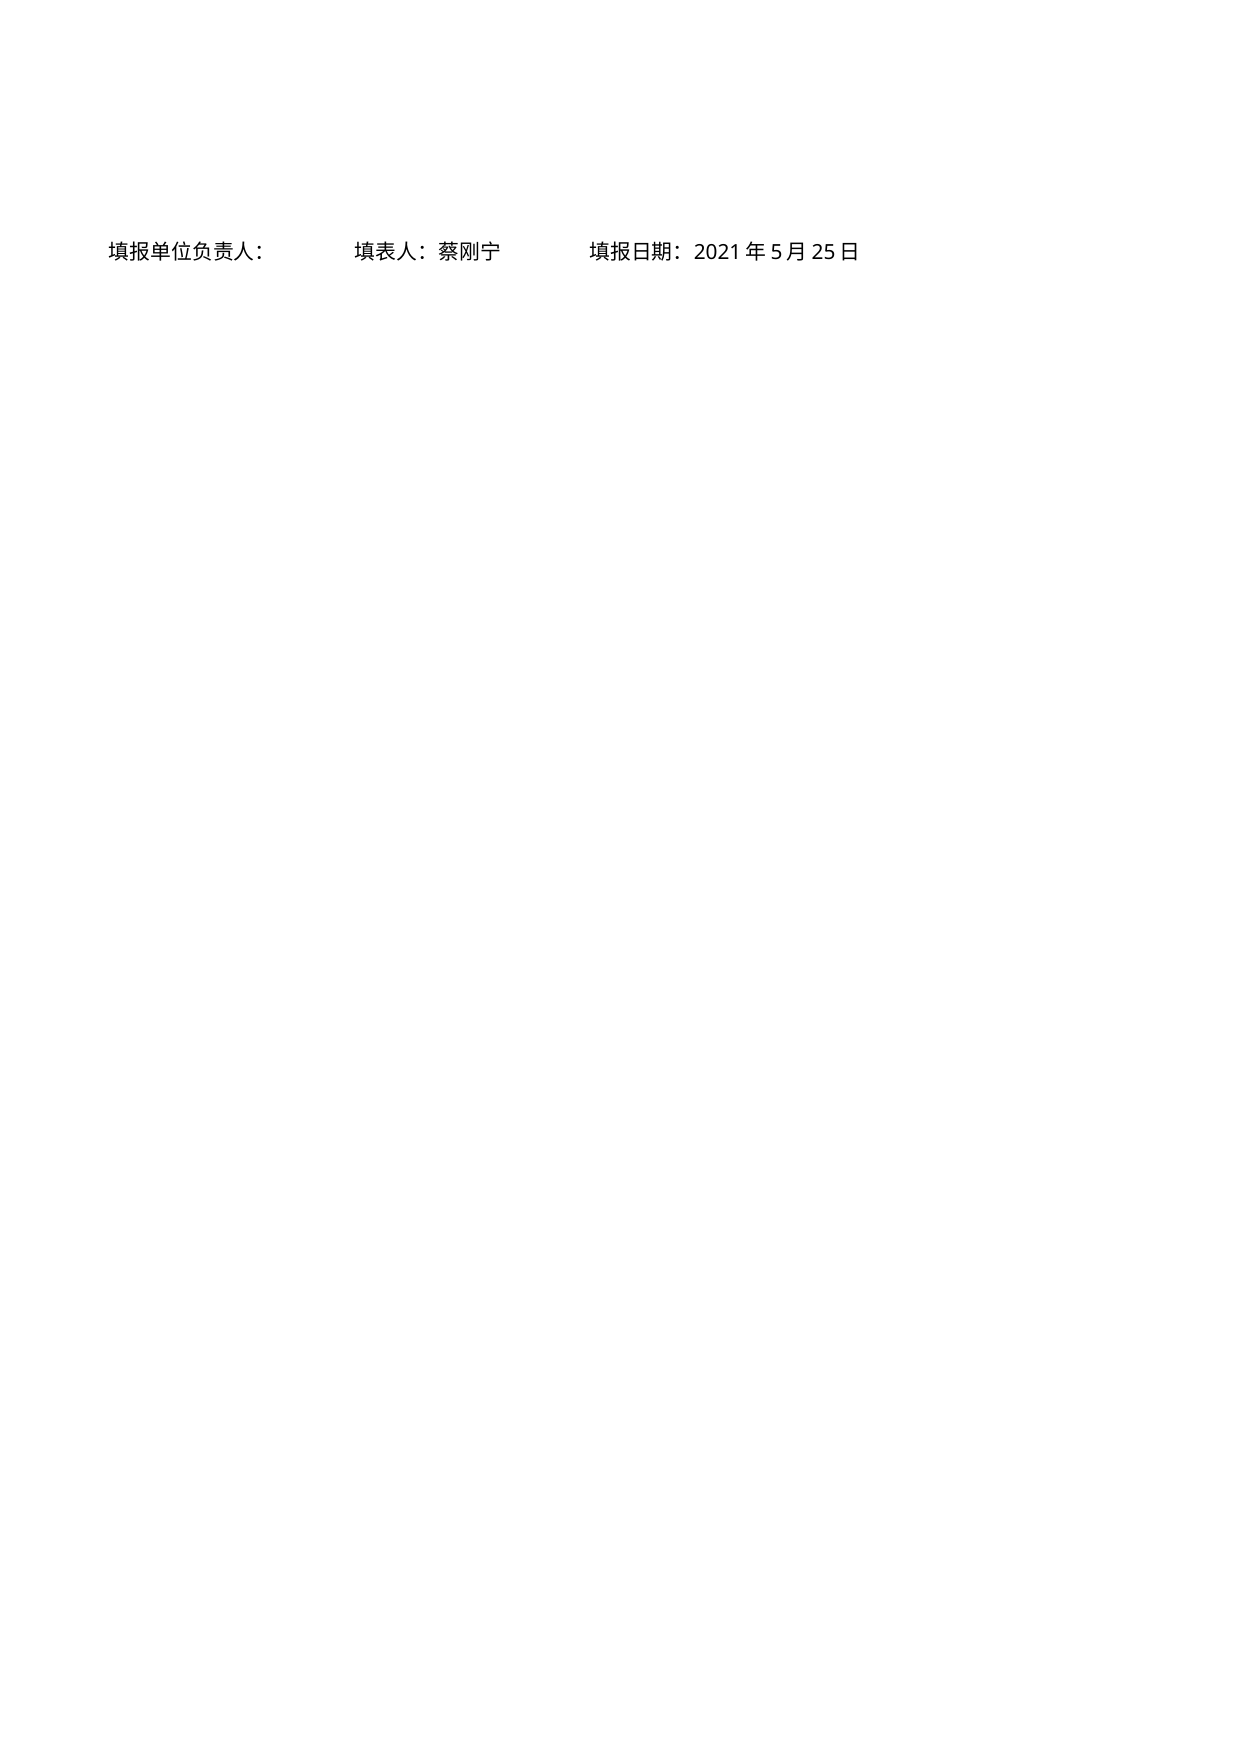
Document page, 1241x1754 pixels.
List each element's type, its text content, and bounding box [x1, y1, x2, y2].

table_cell 填报单位负责人： 填表人：蔡刚宁 填报日期：2021年5月25日 [98, 233, 1140, 267]
